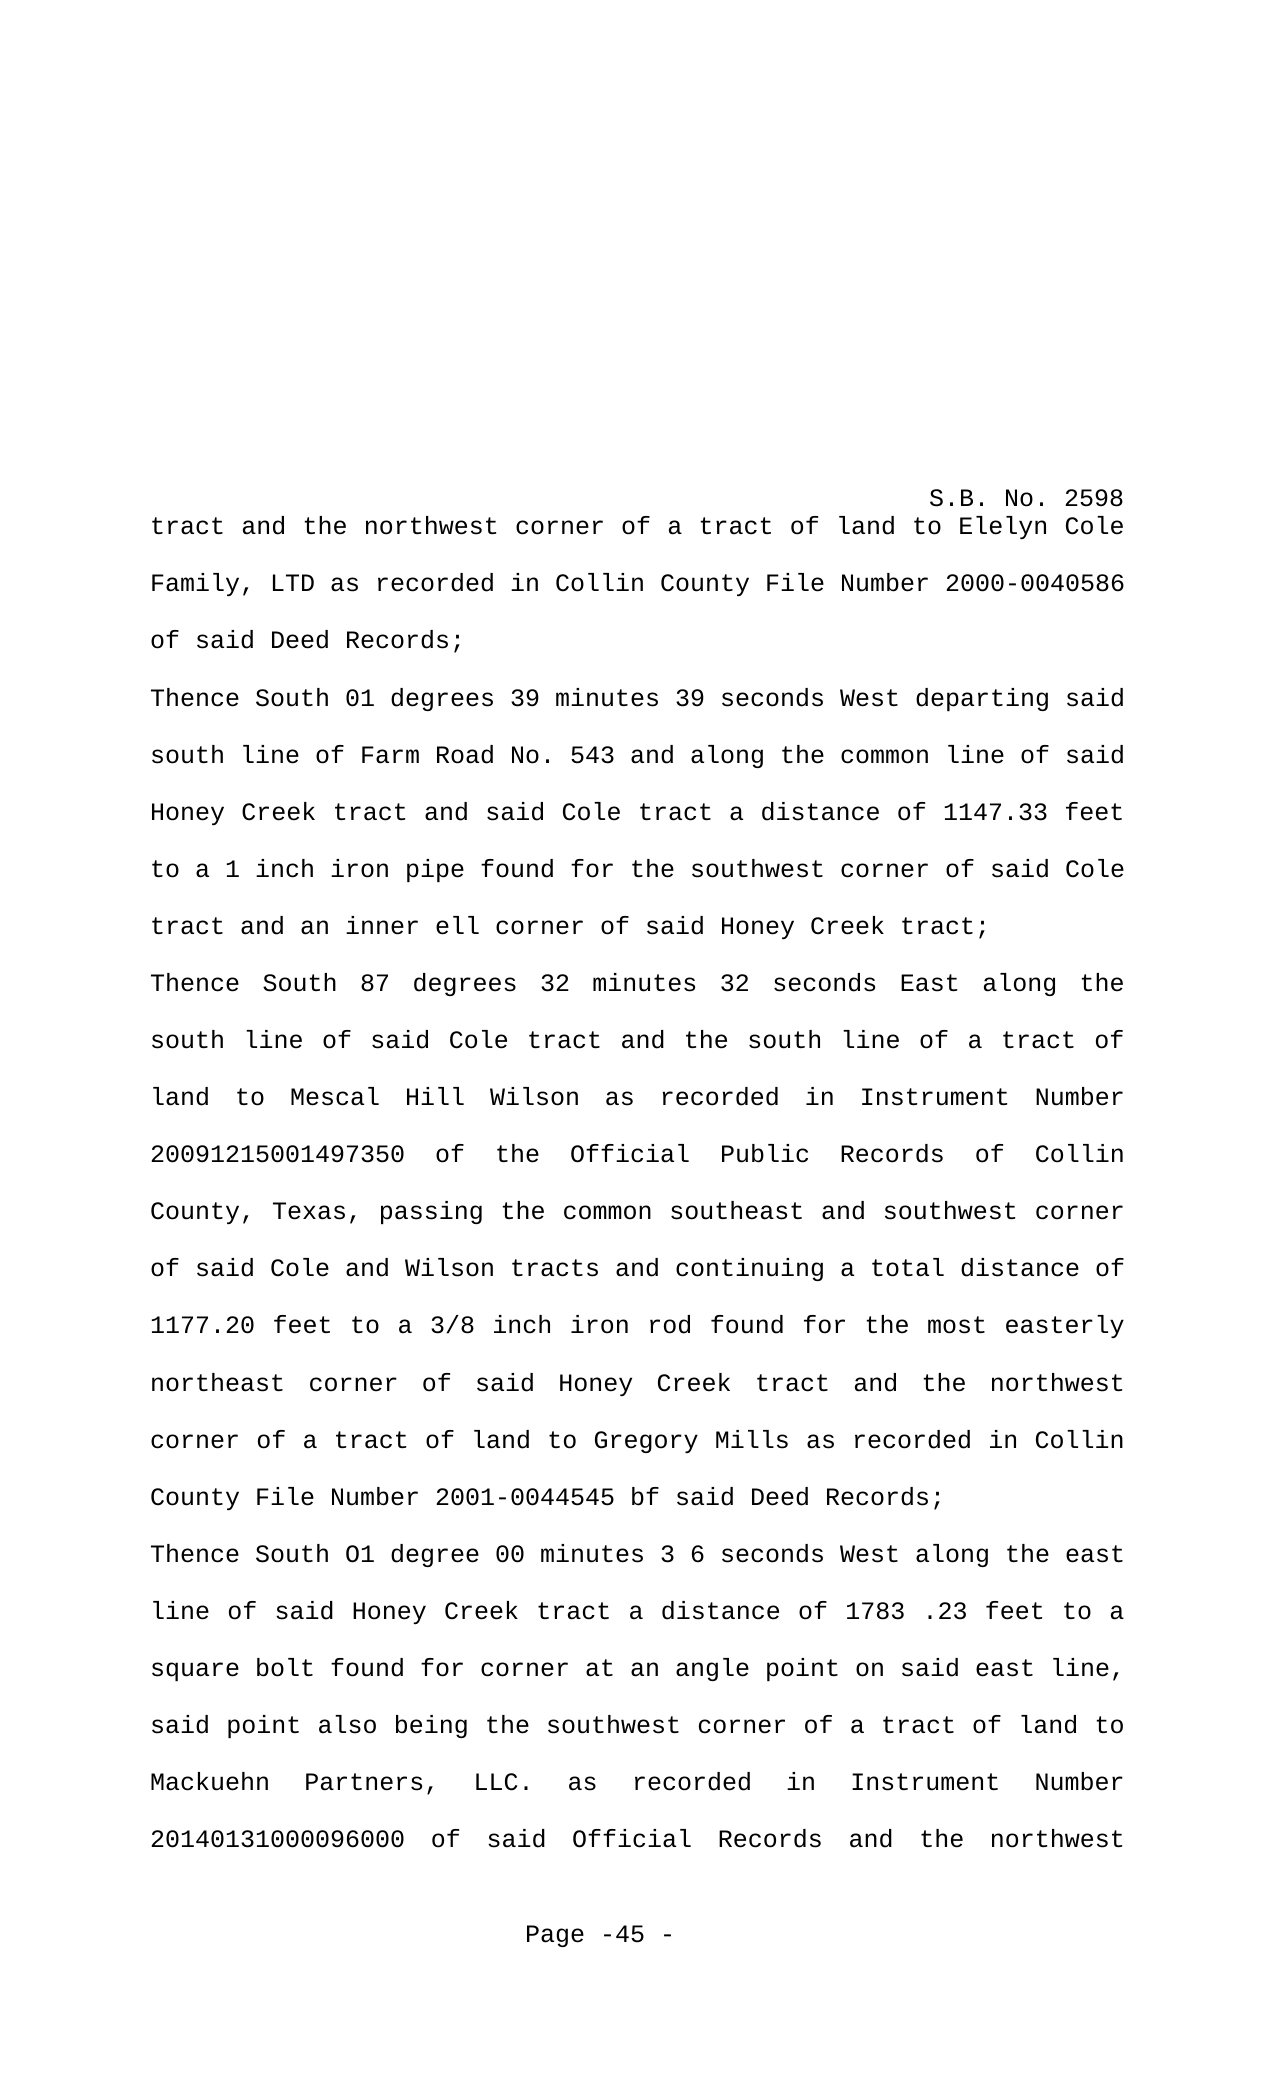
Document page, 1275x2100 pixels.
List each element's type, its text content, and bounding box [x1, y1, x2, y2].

text Thence South 87 degrees 32 minutes 32 seconds East along the south line of said Cole tract and the south line of a tract of land to Mescal Hill Wilson as recorded in Instrument Number 20091215001497350 of the Official Public Records of Collin County, Texas, passing the common southeast and southwest corner of said Cole and Wilson tracts and continuing a total distance of 1177.20 feet to a 3/8 inch iron rod found for the most easterly northeast corner of said Honey Creek tract and the northwest corner of a tract of land to Gregory Mills as recorded in Collin County File Number 2001-0044545 bf said Deed Records; [150, 970, 1125, 1513]
text Thence South 01 degrees 39 minutes 39 seconds West departing said south line of Farm Road No. 543 and along the common line of said Honey Creek tract and said Cole tract a distance of 1147.33 feet to a 1 inch iron pipe found for the southwest corner of said Cole tract and an inner ell corner of said Honey Creek tract; [150, 685, 1125, 942]
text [150, 514, 1125, 656]
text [150, 1541, 1125, 1855]
